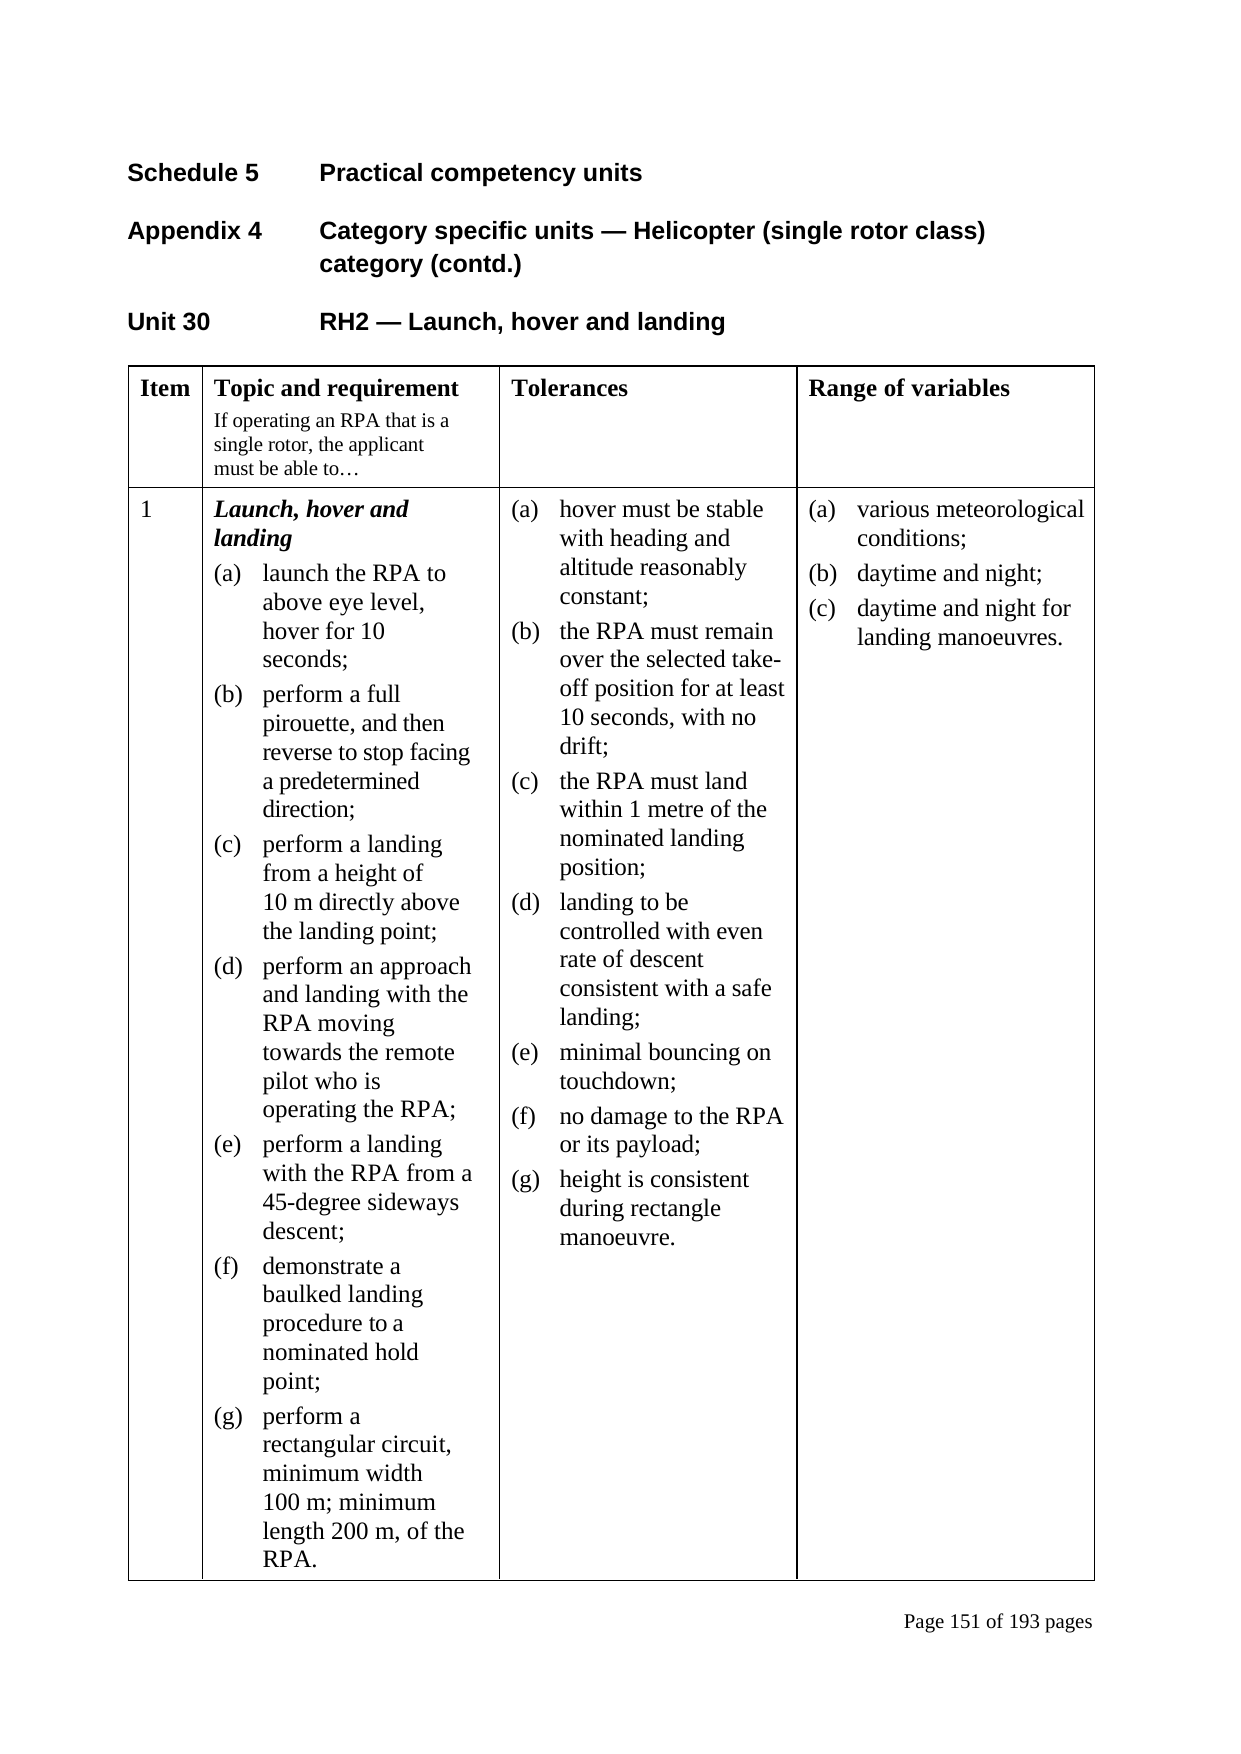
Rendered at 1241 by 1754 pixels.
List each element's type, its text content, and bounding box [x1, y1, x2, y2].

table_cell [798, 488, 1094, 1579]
subtitle Schedule 5 Practical competency units [127, 158, 1092, 187]
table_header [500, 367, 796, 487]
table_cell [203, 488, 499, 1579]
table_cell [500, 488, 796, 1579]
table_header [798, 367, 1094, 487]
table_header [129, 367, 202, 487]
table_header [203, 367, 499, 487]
subtitle Appendix 4 Category specific units — Helicopter (single rotor class) category (contd.) [127, 216, 1092, 278]
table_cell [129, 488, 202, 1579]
subtitle Unit 30 RH2 — Launch, hover and landing [127, 307, 1092, 336]
